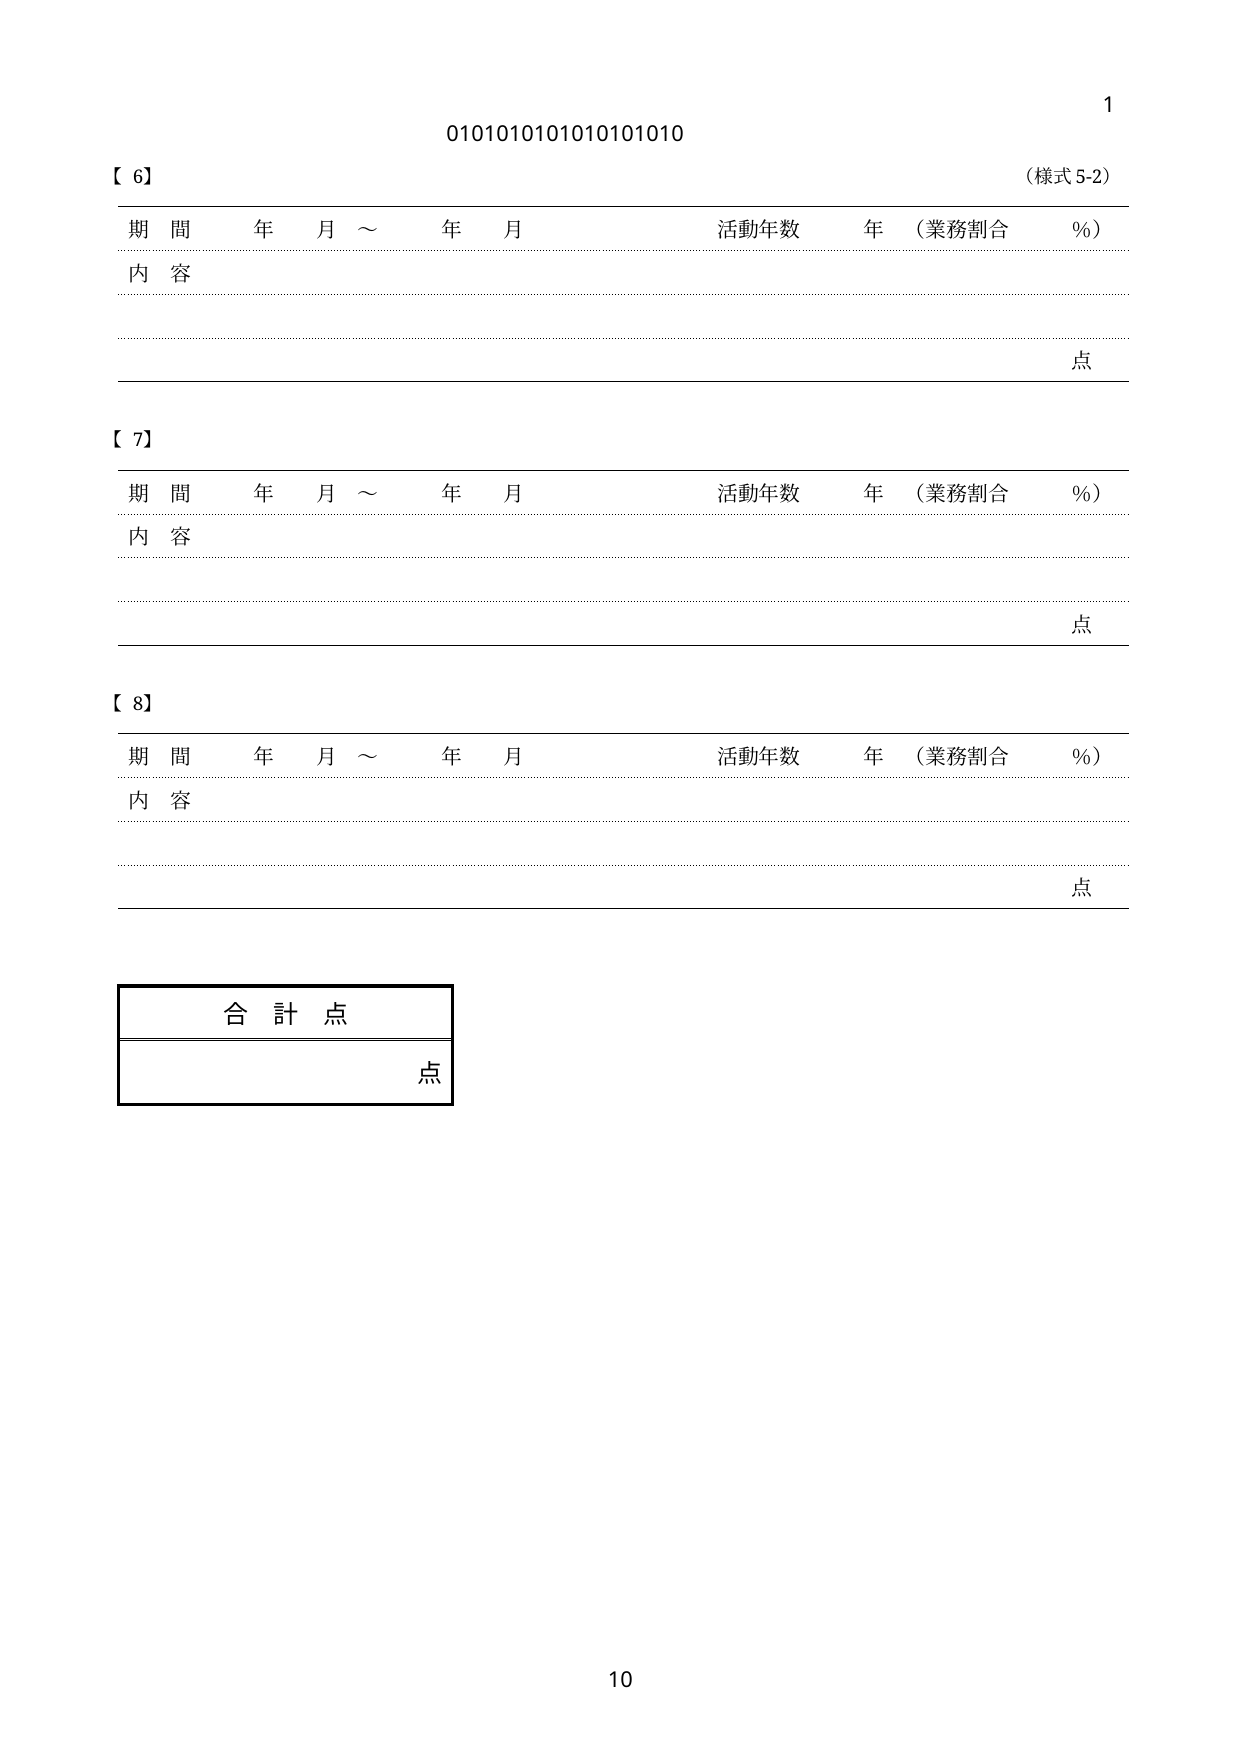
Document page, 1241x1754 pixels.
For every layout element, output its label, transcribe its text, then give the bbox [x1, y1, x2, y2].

table_cell [118, 294, 1129, 337]
text 【08】 [103, 683, 1122, 721]
table_cell 内 容 [118, 777, 1129, 821]
text 【06】 （様式5-2） [103, 156, 1122, 194]
table_cell 点 [118, 865, 1129, 908]
table_header 期 間 年 月 ～ 年 月 活動年数 年 （業務割合 ％） [118, 207, 1129, 250]
table_cell 点 [118, 338, 1129, 381]
table_header 期 間 年 月 ～ 年 月 活動年数 年 （業務割合 ％） [118, 471, 1129, 513]
table_cell [118, 557, 1129, 601]
table_cell 内 容 [118, 514, 1129, 557]
table_cell 内 容 [118, 250, 1129, 294]
table_cell [118, 821, 1129, 864]
table_header 期 間 年 月 ～ 年 月 活動年数 年 （業務割合 ％） [118, 734, 1129, 777]
table_header 合 計 点 [120, 988, 451, 1037]
table_cell 点 [120, 1041, 451, 1103]
text 【07】 [103, 420, 1122, 457]
table_cell 点 [118, 601, 1129, 645]
